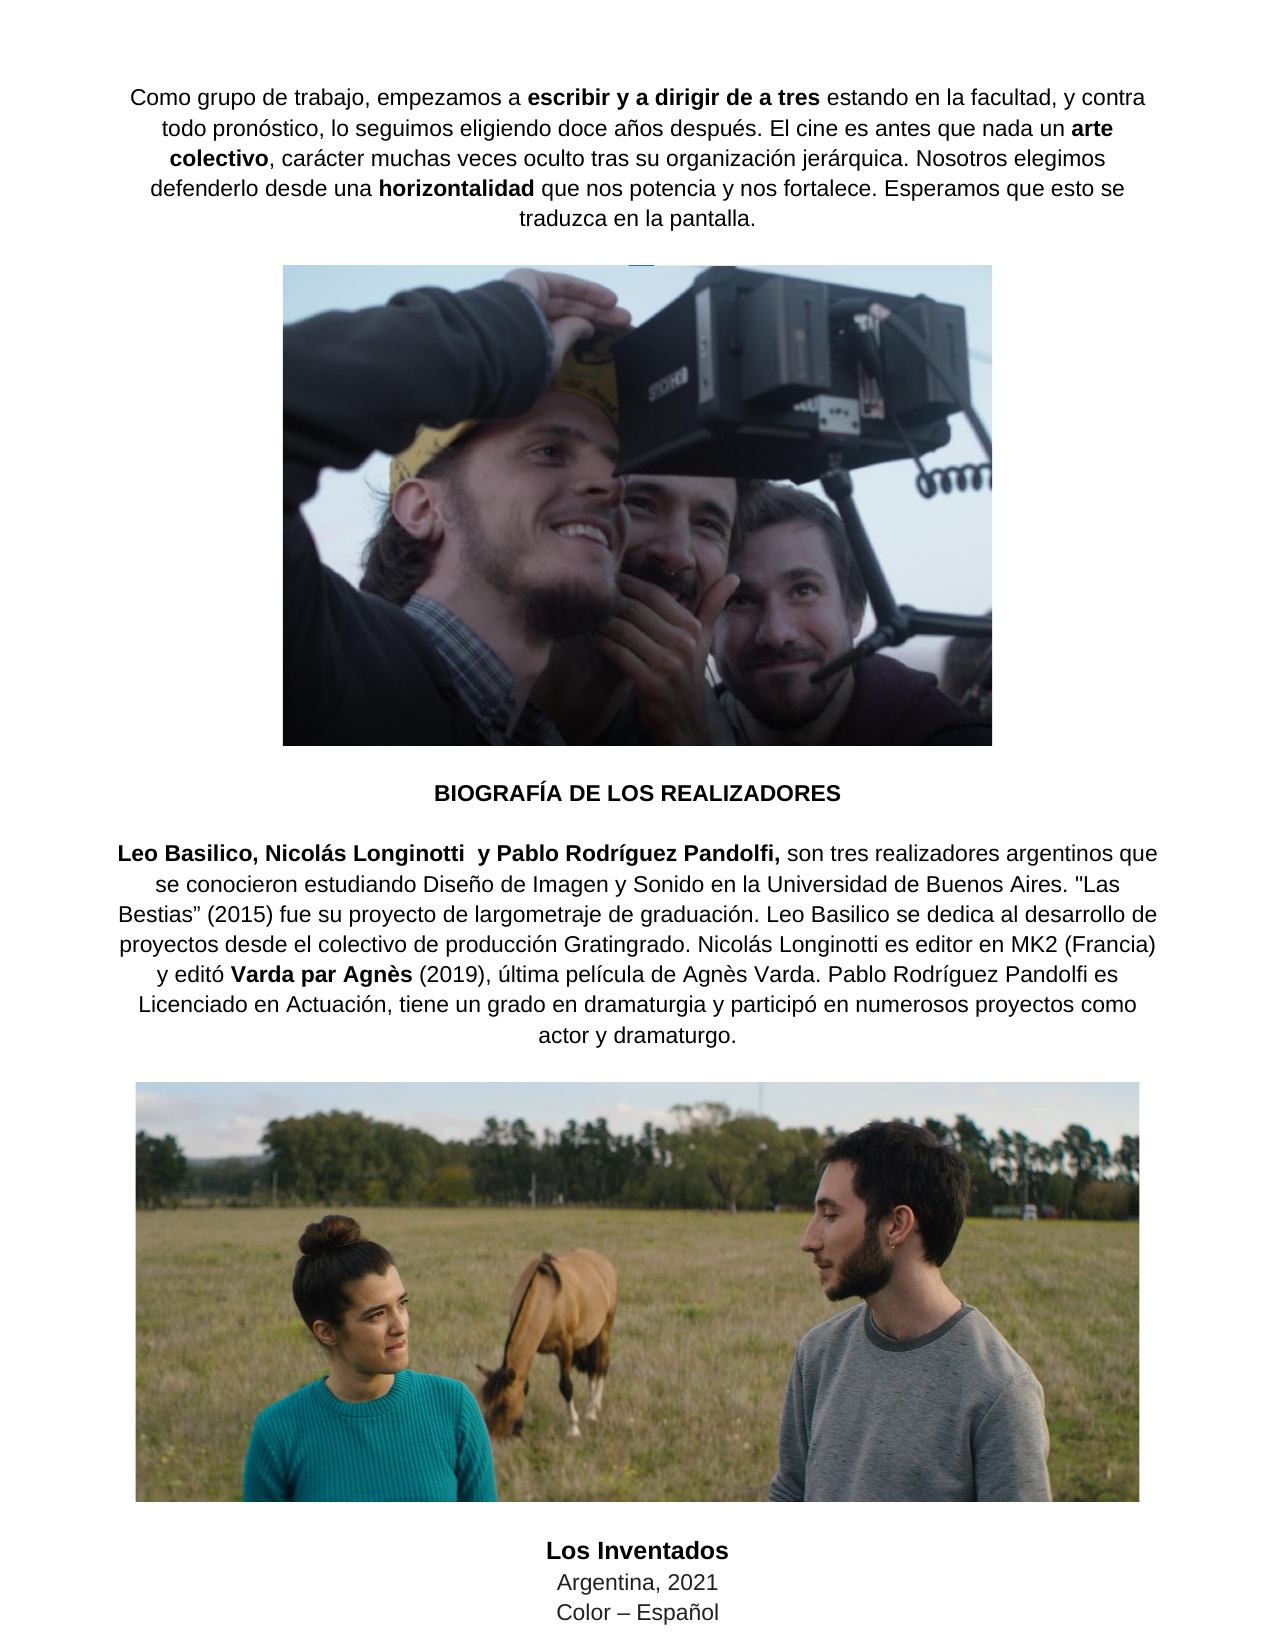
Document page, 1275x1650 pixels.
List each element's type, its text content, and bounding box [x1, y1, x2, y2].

text Como grupo de trabajo, empezamos a escribir y a dirigir de a tres estando en la facultad, y contra todo pronóstico, lo seguimos eligiendo doce años después. El cine es antes que nada un arte colectivo, carácter muchas veces oculto tras su organización jerárquica. Nosotros elegimos defenderlo desde una horizontalidad que nos potencia y nos fortalece. Esperamos que esto se traduzca en la pantalla. [112, 84, 1162, 232]
text Argentina, 2021 [112, 1569, 1162, 1595]
picture [135, 1082, 1140, 1502]
text BIOGRAFÍA DE LOS REALIZADORES [112, 780, 1162, 806]
text Los Inventados [112, 1536, 1162, 1564]
text Leo Basilico, Nicolás Longinotti y Pablo Rodríguez Pandolfi, son tres realizadores argentinos que se conocieron estudiando Diseño de Imagen y Sonido en la Universidad de Buenos Aires. "Las Bestias” (2015) fue su proyecto de largometraje de graduación. Leo Basilico se dedica al desarrollo de proyectos desde el colectivo de producción Gratingrado. Nicolás Longinotti es editor en MK2 (Francia) y editó Varda par Agnès (2019), última película de Agnès Varda. Pablo Rodríguez Pandolfi es Licenciado en Actuación, tiene un grado en dramaturgia y participó en numerosos proyectos como actor y dramaturgo. [112, 840, 1162, 1048]
text Color – Español [112, 1599, 1162, 1625]
picture [282, 265, 993, 746]
